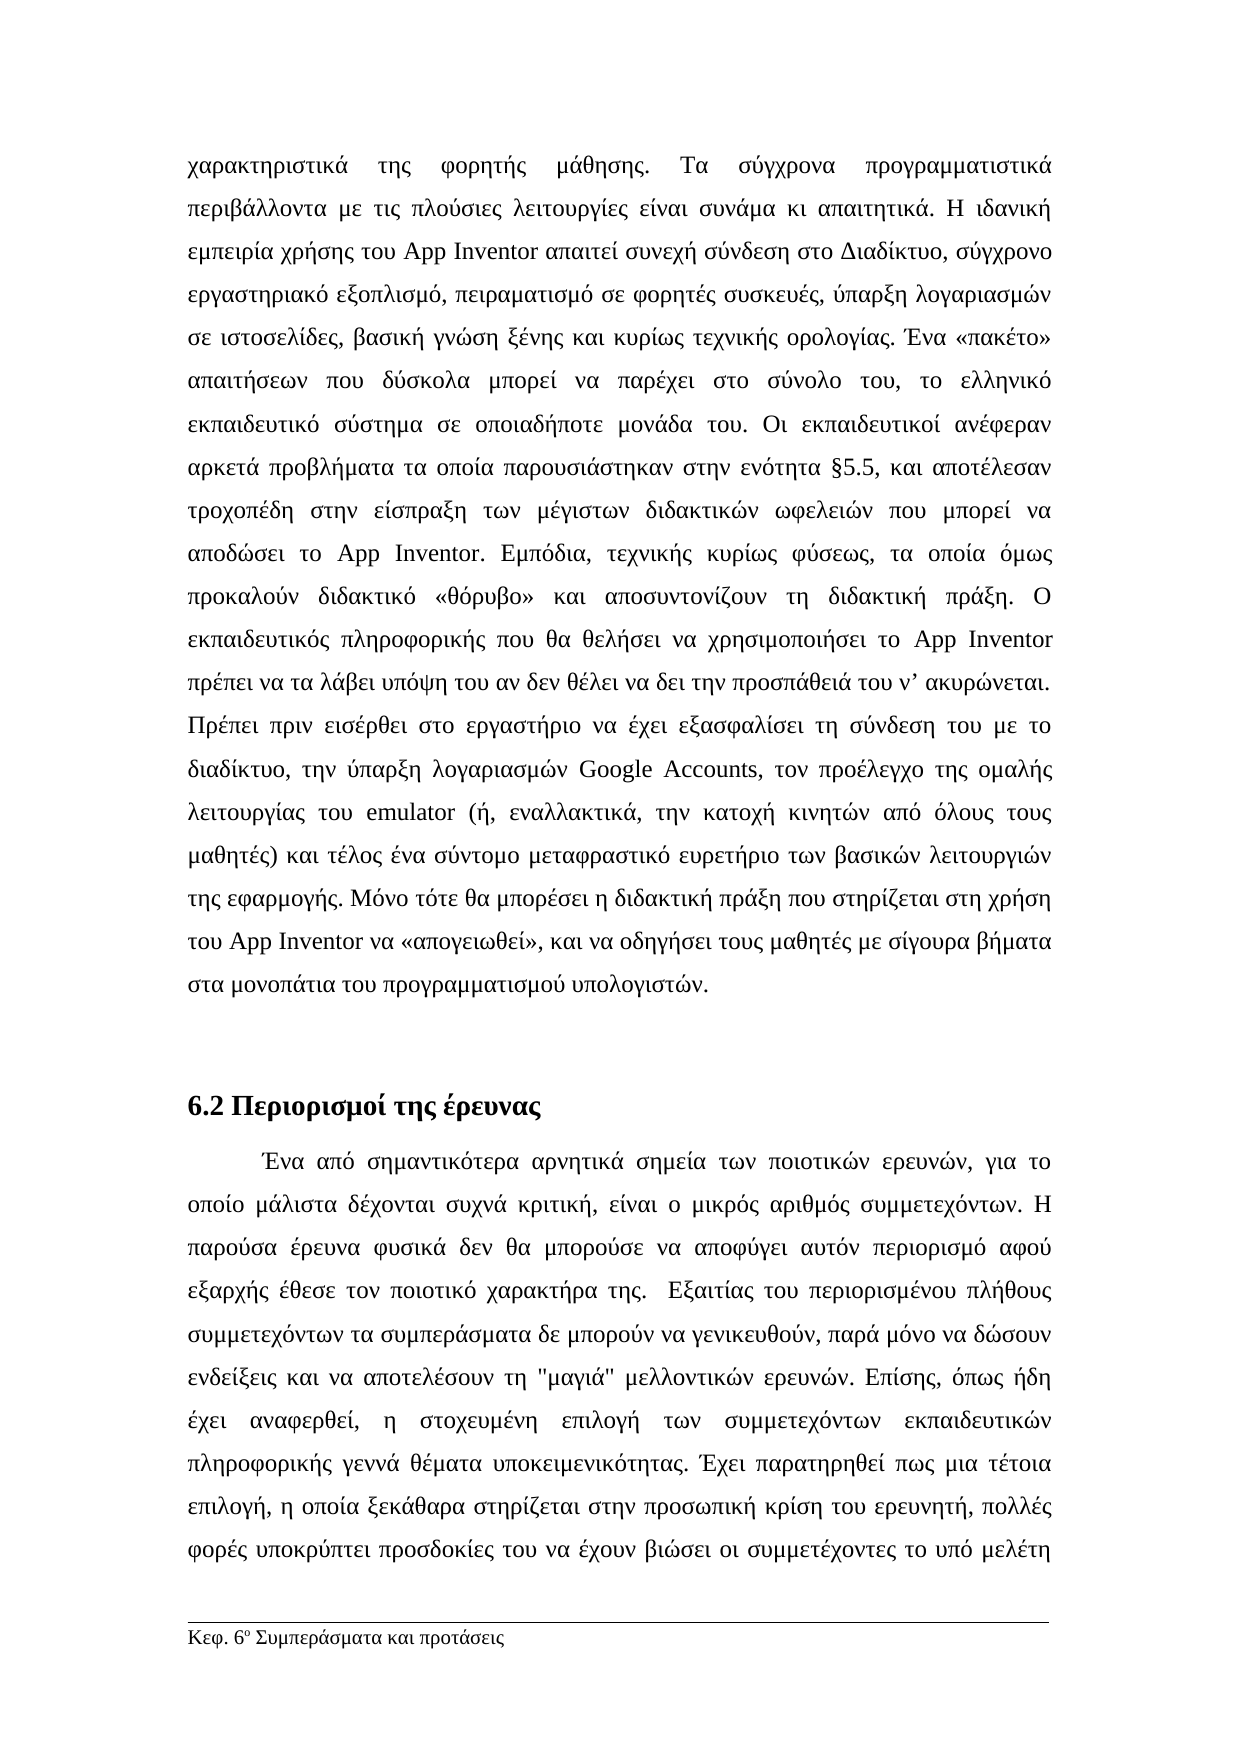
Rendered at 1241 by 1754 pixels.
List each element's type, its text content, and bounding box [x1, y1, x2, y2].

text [187, 150, 1053, 998]
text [187, 1146, 1053, 1563]
subtitle 6.2 Περιορισμοί της έρευνας [187, 1088, 1053, 1121]
